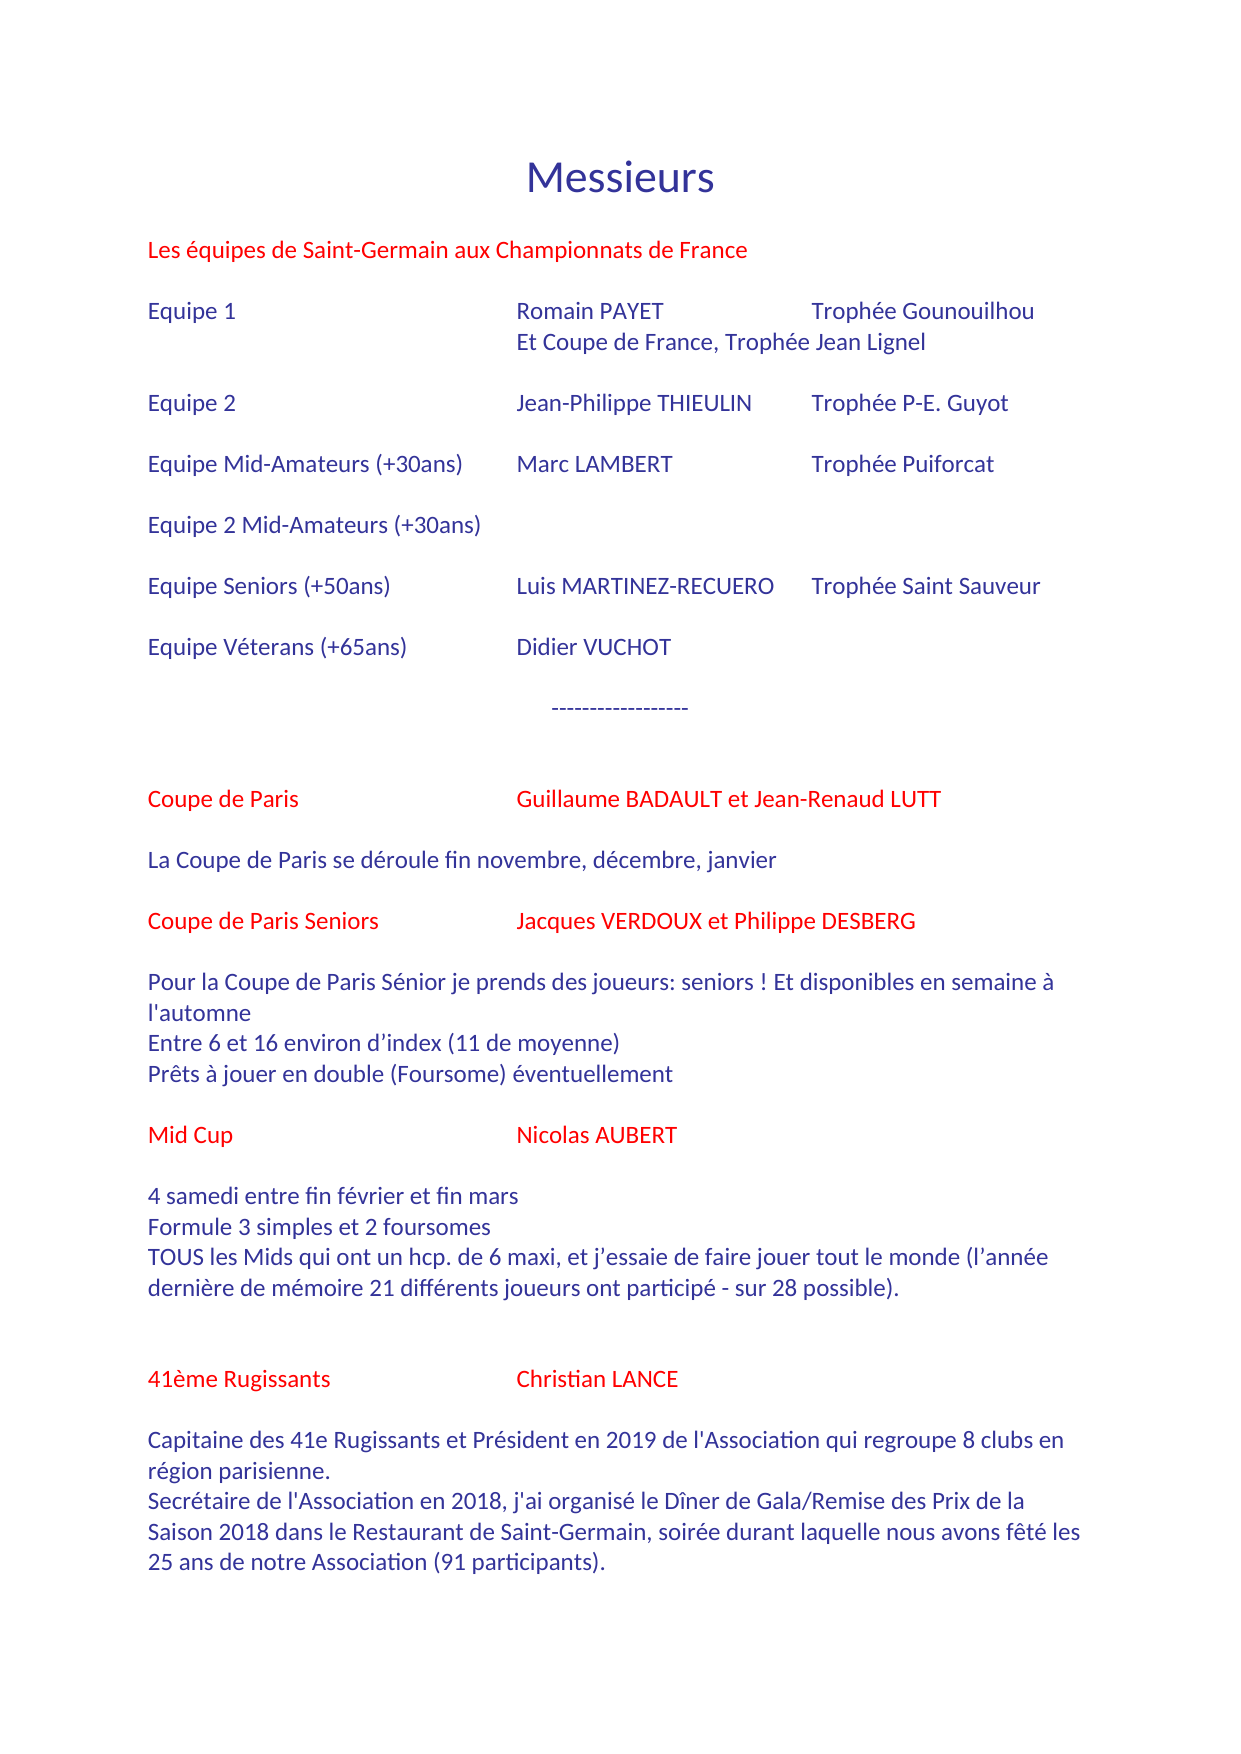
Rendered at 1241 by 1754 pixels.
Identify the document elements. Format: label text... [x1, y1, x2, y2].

text Formule 3 simples et 2 foursomes [148, 1211, 1093, 1241]
text Les équipes de Saint-Germain aux Championnats de France [148, 234, 1093, 264]
text Coupe de Paris Seniors Jacques VERDOUX et Philippe DESBERG [148, 906, 1093, 936]
text Entre 6 et 16 environ d’index (11 de moyenne) [148, 1028, 1093, 1058]
text TOUS les Mids qui ont un hcp. de 6 maxi, et j’essaie de faire jouer tout le monde (l’année dernière de mémoire 21 différents joueurs ont participé - sur 28 possible). [148, 1241, 1093, 1302]
text Equipe 1 Romain PAYET Trophée Gounouilhou [148, 295, 1093, 326]
text ------------------ [148, 692, 1093, 722]
text Coupe de Paris Guillaume BADAULT et Jean-Renaud LUTT [148, 783, 1093, 814]
text Equipe 2 Mid-Amateurs (+30ans) [148, 509, 1093, 539]
text Secrétaire de l'Association en 2018, j'ai organisé le Dîner de Gala/Remise des Prix de la Saison 2018 dans le Restaurant de Saint-Germain, soirée durant laquelle nous avons fêté les 25 ans de notre Association (91 participants). [148, 1485, 1093, 1577]
text Equipe Mid-Amateurs (+30ans) Marc LAMBERT Trophée Puiforcat [148, 448, 1093, 478]
text 41ème Rugissants Christian LANCE [148, 1363, 1093, 1394]
text Pour la Coupe de Paris Sénior je prends des joueurs: seniors ! Et disponibles en semaine à l'automne [148, 967, 1093, 1028]
text Et Coupe de France, Trophée Jean Lignel [148, 326, 1152, 356]
text Equipe Véterans (+65ans) Didier VUCHOT [148, 631, 1093, 661]
text 4 samedi entre fin février et fin mars [148, 1180, 1093, 1211]
text Equipe Seniors (+50ans) Luis MARTINEZ-RECUERO Trophée Saint Sauveur [148, 570, 1093, 600]
text Capitaine des 41e Rugissants et Président en 2019 de l'Association qui regroupe 8 clubs en région parisienne. [148, 1424, 1093, 1485]
text La Coupe de Paris se déroule fin novembre, décembre, janvier [148, 844, 1093, 875]
text Prêts à jouer en double (Foursome) éventuellement [148, 1058, 1093, 1089]
text Messieurs [148, 148, 1093, 203]
text Mid Cup Nicolas AUBERT [148, 1119, 1093, 1150]
text Equipe 2 Jean-Philippe THIEULIN Trophée P-E. Guyot [148, 387, 1093, 417]
